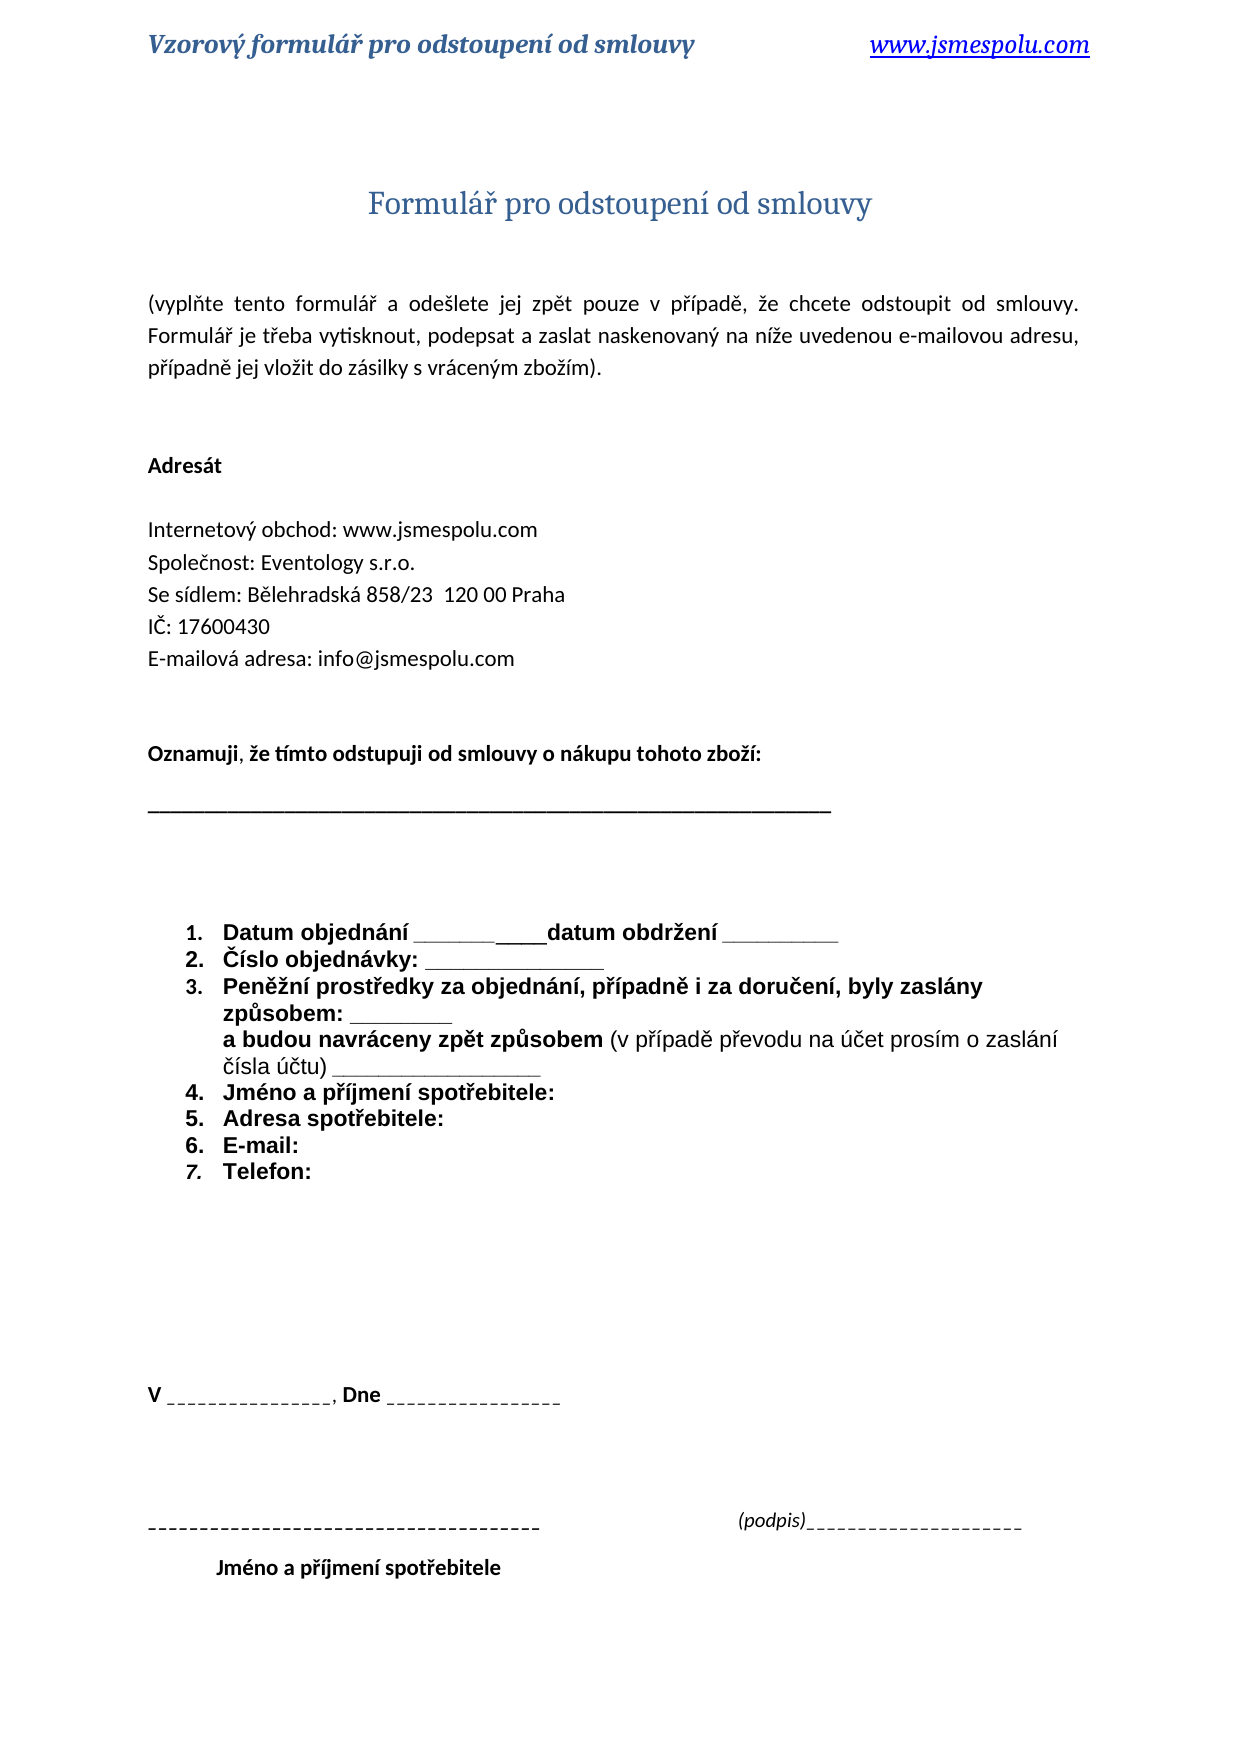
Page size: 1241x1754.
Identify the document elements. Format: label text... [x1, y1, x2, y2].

list Telefon: [185, 1158, 1093, 1184]
text ______________________________________ (podpis)_____________________ [148, 1478, 1081, 1532]
list Jméno a příjmení spotřebitele: [185, 1079, 1093, 1105]
text Internetový obchod: www.jsmespolu.com [148, 515, 1081, 543]
list Datum objednání ___________datum obdržení __________ [185, 918, 1093, 946]
text V ________________, Dne _________________ [148, 1380, 1081, 1408]
list Číslo objednávky: ______________ [185, 946, 1093, 972]
text Společnost: Eventology s.r.o. [148, 548, 1081, 576]
text ____________________________________________________________ [148, 788, 1081, 848]
list Adresa spotřebitele: [185, 1105, 1093, 1132]
text E-mailová adresa: info@jsmespolu.com [148, 644, 1081, 672]
text Se sídlem: Bělehradská 858/23 120 00 Praha [148, 580, 1081, 608]
text Oznamuji, že tímto odstupuji od smlouvy o nákupu tohoto zboží: [148, 739, 1081, 767]
text Jméno a příjmení spotřebitele [148, 1553, 1081, 1581]
list E-mail: [185, 1132, 1093, 1158]
text IČ: 17600430 [148, 612, 1081, 640]
text Adresát [148, 451, 1081, 511]
list Peněžní prostředky za objednání, případně i za doručení, byly zaslány způsobem: ________ a budou navráceny zpět způsobem (v případě převodu na účet prosím o zaslání čísla účtu) __________________ [185, 972, 1093, 1079]
subtitle Formulář pro odstoupení od smlouvy [148, 184, 1093, 267]
text (vyplňte tento formulář a odešlete jej zpět pouze v případě, že chcete odstoupit od smlouvy. Formulář je třeba vytisknout, podepsat a zaslat naskenovaný na níže uvedenou e-mailovou adresu, případně jej vložit do zásilky s vráceným zbožím). [148, 289, 1081, 381]
